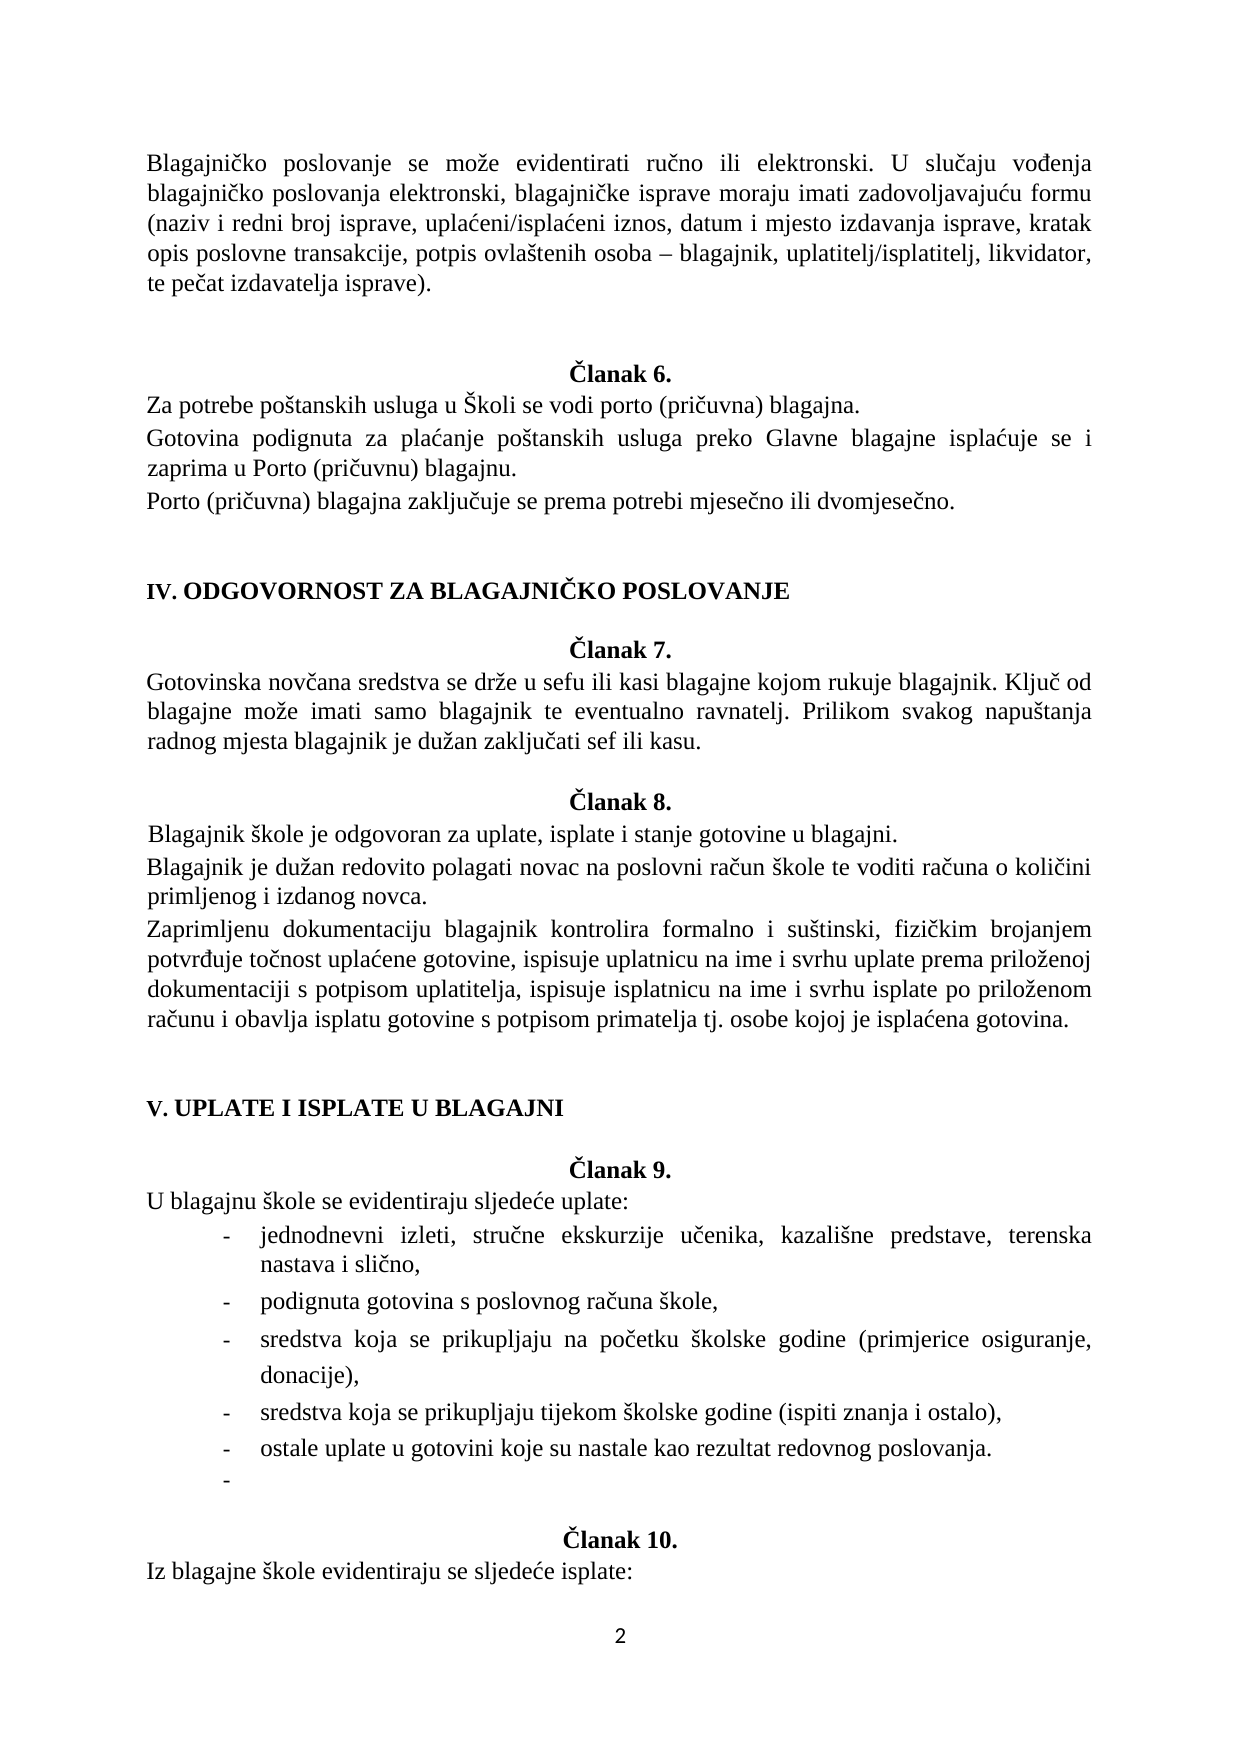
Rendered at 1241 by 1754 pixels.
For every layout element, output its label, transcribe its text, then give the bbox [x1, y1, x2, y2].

text Porto (pričuvna) blagajna zaključuje se prema potrebi mjesečno ili dvomjesečno. [146, 486, 1093, 515]
text Iz blagajne škole evidentiraju se sljedeće isplate: [146, 1556, 1093, 1585]
text Gotovina podignuta za plaćanje poštanskih usluga preko Glavne blagajne isplaćuje se i zaprima u Porto (pričuvnu) blagajnu. [146, 423, 1093, 482]
text Članak 7. [148, 635, 1093, 664]
text Članak 6. [148, 359, 1093, 388]
text Blagajničko poslovanje se može evidentirati ručno ili elektronski. U slučaju vođenja blagajničko poslovanja elektronski, blagajničke isprave moraju imati zadovoljavajuću formu (naziv i redni broj isprave, uplaćeni/isplaćeni iznos, datum i mjesto izdavanja isprave, kratak opis poslovne transakcije, potpis ovlaštenih osoba – blagajnik, uplatitelj/isplatitelj, likvidator, te pečat izdavatelja isprave). [146, 148, 1093, 297]
text U blagajnu škole se evidentiraju sljedeće uplate: [146, 1186, 1093, 1215]
list jednodnevni izleti, stručne ekskurzije učenika, kazališne predstave, terenska nastava i slično, [223, 1220, 1093, 1278]
text Blagajnik škole je odgovoran za uplate, isplate i stanje gotovine u blagajni. [148, 819, 1093, 847]
list ostale uplate u gotovini koje su nastale kao rezultat redovnog poslovanja. [223, 1433, 1093, 1462]
list sredstva koja se prikupljaju tijekom školske godine (ispiti znanja i ostalo), [223, 1397, 1093, 1426]
subtitle ODGOVORNOST ZA BLAGAJNIČKO POSLOVANJE [146, 576, 1093, 604]
text Članak 9. [148, 1155, 1093, 1184]
text Gotovinska novčana sredstva se drže u sefu ili kasi blagajne kojom rukuje blagajnik. Ključ od blagajne može imati samo blagajnik te eventualno ravnatelj. Prilikom svakog napuštanja radnog mjesta blagajnik je dužan zaključati sef ili kasu. [146, 667, 1093, 755]
list podignuta gotovina s poslovnog računa škole, [223, 1286, 1093, 1315]
text Članak 8. [148, 787, 1093, 816]
text Zaprimljenu dokumentaciju blagajnik kontrolira formalno i suštinski, fizičkim brojanjem potvrđuje točnost uplaćene gotovine, ispisuje uplatnicu na ime i svrhu uplate prema priloženoj dokumentaciji s potpisom uplatitelja, ispisuje isplatnicu na ime i svrhu isplate po priloženom računu i obavlja isplatu gotovine s potpisom primatelja tj. osobe kojoj je isplaćena gotovina. [146, 914, 1093, 1033]
text Za potrebe poštanskih usluga u Školi se vodi porto (pričuvna) blagajna. [146, 391, 1093, 419]
subtitle UPLATE I ISPLATE U BLAGAJNI [146, 1093, 1093, 1122]
text Blagajnik je dužan redovito polagati novac na poslovni račun škole te voditi računa o količini primljenog i izdanog novca. [146, 852, 1093, 910]
list sredstva koja se prikupljaju na početku školske godine (primjerice osiguranje, donacije), [223, 1324, 1093, 1389]
text Članak 10. [148, 1525, 1093, 1554]
